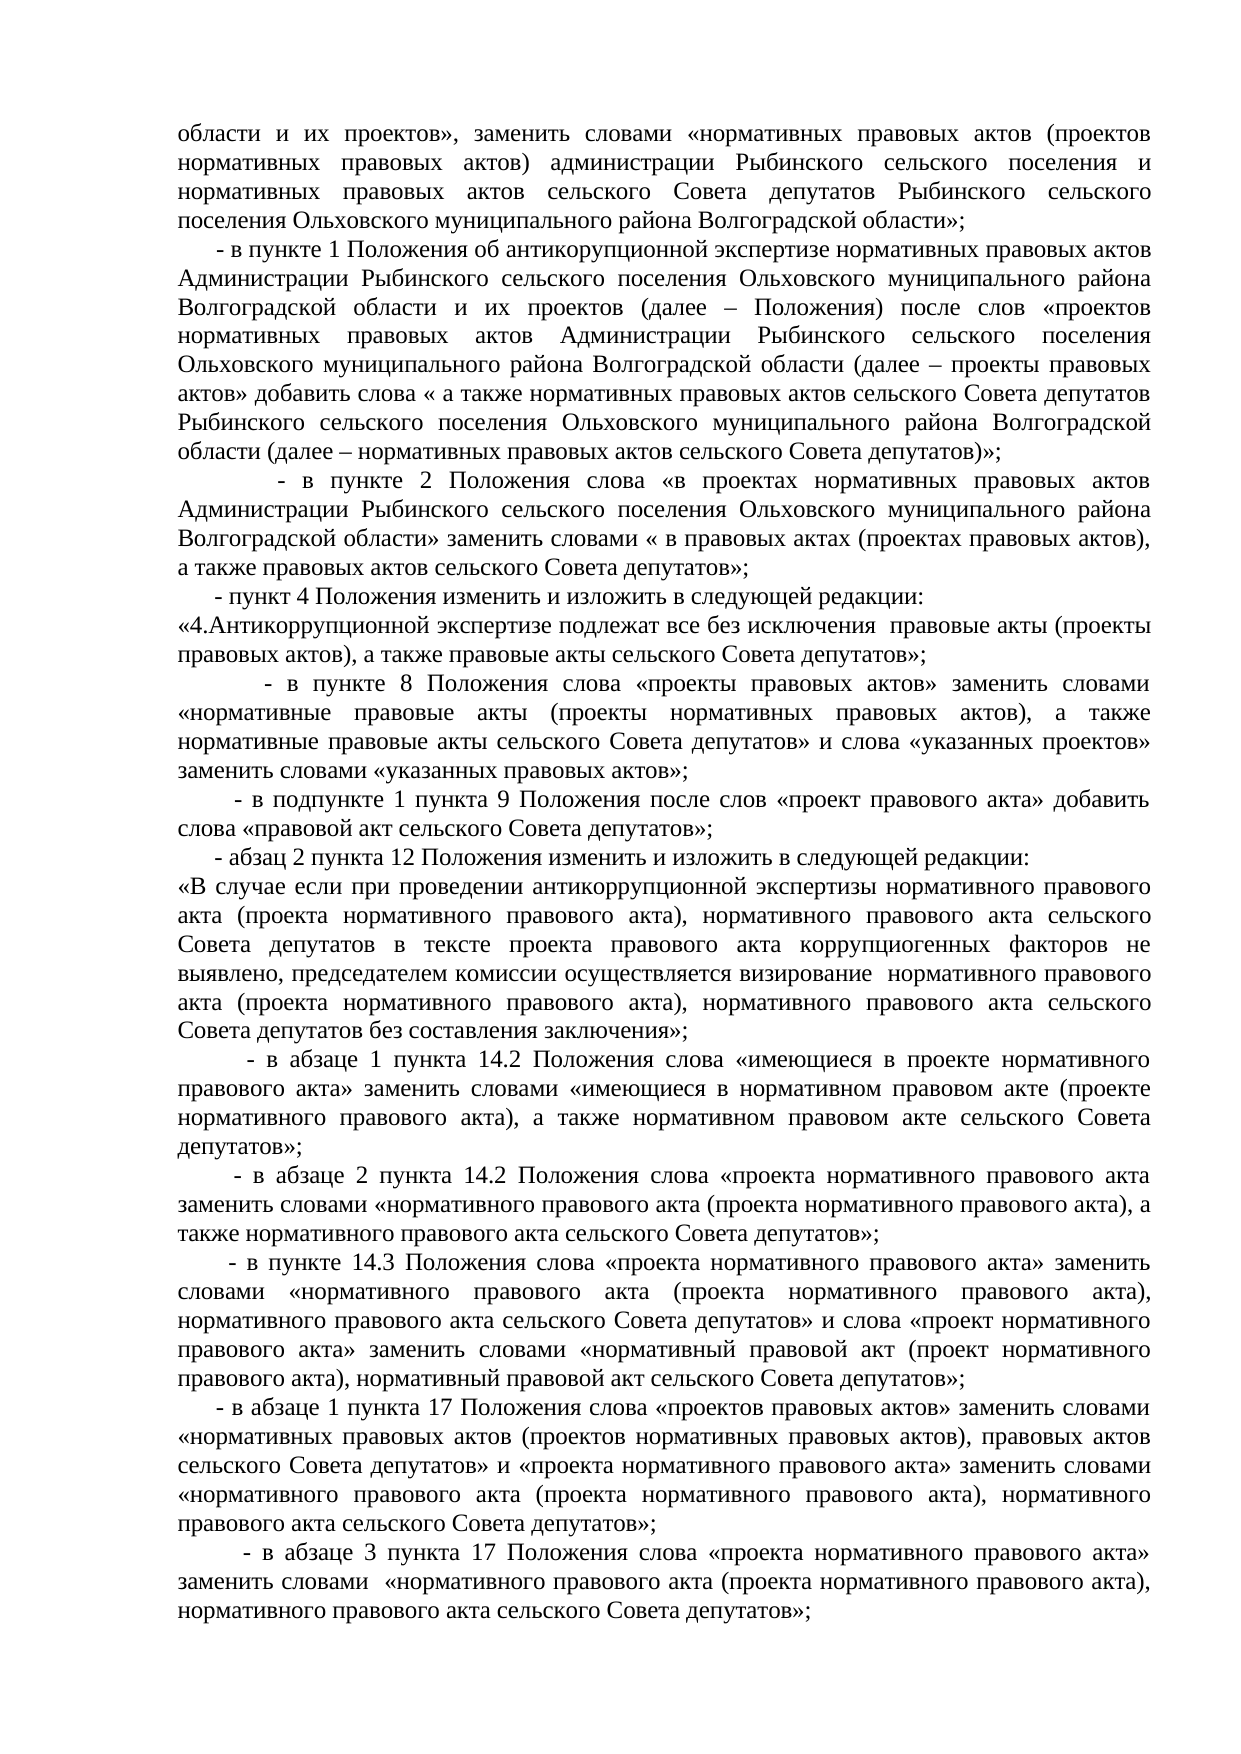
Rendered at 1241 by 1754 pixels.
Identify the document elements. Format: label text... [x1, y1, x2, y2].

text - пункт 4 Положения изменить и изложить в следующей редакции: [177, 581, 1152, 610]
text «4.Антикоррупционной экспертизе подлежат все без исключения правовые акты (проекты правовых актов), а также правовые акты сельского Совета депутатов»; [177, 610, 1152, 668]
text «В случае если при проведении антикоррупционной экспертизы нормативного правового акта (проекта нормативного правового акта), нормативного правового акта сельского Совета депутатов в тексте проекта правового акта коррупциогенных факторов не выявлено, председателем комиссии осуществляется визирование нормативного правового акта (проекта нормативного правового акта), нормативного правового акта сельского Совета депутатов без составления заключения»; [177, 871, 1152, 1045]
text - в абзаце 1 пункта 14.2 Положения слова «имеющиеся в проекте нормативного правового акта» заменить словами «имеющиеся в нормативном правовом акте (проекте нормативного правового акта), а также нормативном правовом акте сельского Совета депутатов»; [177, 1045, 1152, 1161]
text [177, 118, 1152, 234]
text - в пункте 14.3 Положения слова «проекта нормативного правового акта» заменить словами «нормативного правового акта (проекта нормативного правового акта), нормативного правового акта сельского Совета депутатов» и слова «проект нормативного правового акта» заменить словами «нормативный правовой акт (проект нормативного правового акта), нормативный правовой акт сельского Совета депутатов»; [177, 1247, 1152, 1392]
text - в подпункте 1 пункта 9 Положения после слов «проект правового акта» добавить слова «правовой акт сельского Совета депутатов»; [177, 784, 1152, 842]
text - абзац 2 пункта 12 Положения изменить и изложить в следующей редакции: [177, 842, 1152, 871]
text - в абзаце 2 пункта 14.2 Положения слова «проекта нормативного правового акта заменить словами «нормативного правового акта (проекта нормативного правового акта), а также нормативного правового акта сельского Совета депутатов»; [177, 1161, 1152, 1247]
text - в абзаце 1 пункта 17 Положения слова «проектов правовых актов» заменить словами «нормативных правовых актов (проектов нормативных правовых актов), правовых актов сельского Совета депутатов» и «проекта нормативного правового акта» заменить словами «нормативного правового акта (проекта нормативного правового акта), нормативного правового акта сельского Совета депутатов»; [177, 1392, 1152, 1537]
text - в пункте 8 Положения слова «проекты правовых актов» заменить словами «нормативные правовые акты (проекты нормативных правовых актов), а также нормативные правовые акты сельского Совета депутатов» и слова «указанных проектов» заменить словами «указанных правовых актов»; [177, 668, 1152, 784]
text - в пункте 2 Положения слова «в проектах нормативных правовых актов Администрации Рыбинского сельского поселения Ольховского муниципального района Волгоградской области» заменить словами « в правовых актах (проектах правовых актов), а также правовых актов сельского Совета депутатов»; [177, 466, 1152, 581]
text - в абзаце 3 пункта 17 Положения слова «проекта нормативного правового акта» заменить словами «нормативного правового акта (проекта нормативного правового акта), нормативного правового акта сельского Совета депутатов»; [177, 1537, 1152, 1624]
text - в пункте 1 Положения об антикорупционной экспертизе нормативных правовых актов Администрации Рыбинского сельского поселения Ольховского муниципального района Волгоградской области и их проектов (далее – Положения) после слов «проектов нормативных правовых актов Администрации Рыбинского сельского поселения Ольховского муниципального района Волгоградской области (далее – проекты правовых актов» добавить слова « а также нормативных правовых актов сельского Совета депутатов Рыбинского сельского поселения Ольховского муниципального района Волгоградской области (далее – нормативных правовых актов сельского Совета депутатов)»; [177, 234, 1152, 466]
